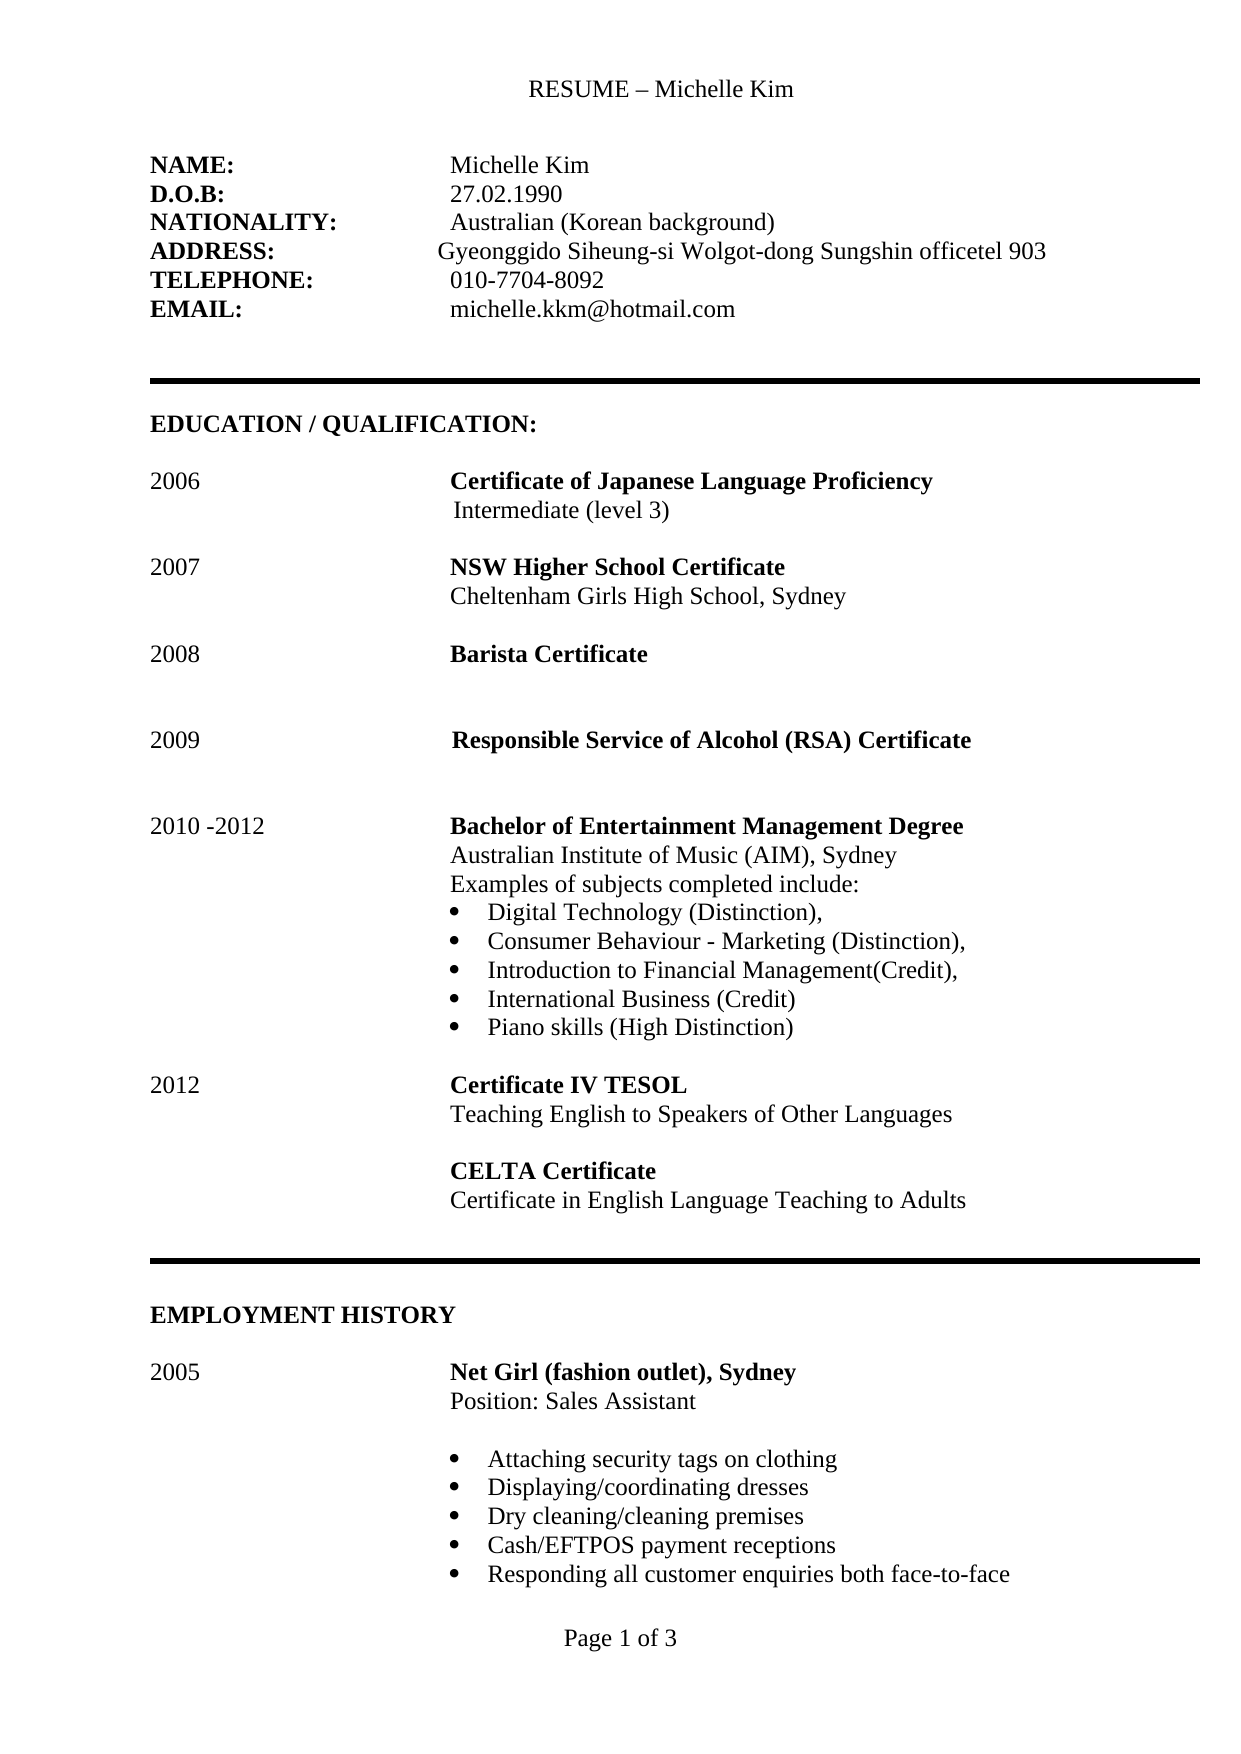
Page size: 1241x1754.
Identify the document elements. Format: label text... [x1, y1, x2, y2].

list Piano skills (High Distinction) [450, 1012, 1050, 1041]
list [450, 1559, 1050, 1587]
text Certificate in English Language Teaching to Adults [150, 1185, 1050, 1214]
list Attaching security tags on clothing [450, 1444, 1050, 1472]
text Cheltenham Girls High School, Sydney [150, 581, 1050, 610]
list Cash/EFTPOS payment receptions [450, 1530, 1050, 1559]
text TELEPHONE: 010-7704-8092 [150, 265, 1050, 294]
text ADDRESS: Gyeonggido Siheung-si Wolgot-dong Sungshin officetel 903 [150, 236, 1050, 265]
text 2010 -2012 Bachelor of Entertainment Management Degree [150, 811, 1087, 840]
text 2012 Certificate IV TESOL [150, 1070, 1050, 1099]
text 2005 Net Girl (fashion outlet), Sydney [150, 1357, 1050, 1386]
text 2009 Responsible Service of Alcohol (RSA) Certificate [150, 725, 1087, 754]
list International Business (Credit) [450, 984, 1050, 1012]
text Australian Institute of Music (AIM), Sydney [150, 840, 1050, 869]
list Displaying/coordinating dresses [450, 1472, 1050, 1501]
text EMPLOYMENT HISTORY [150, 1300, 1050, 1329]
text 2008 Barista Certificate [150, 639, 1087, 667]
text EDUCATION / QUALIFICATION: [150, 409, 1050, 437]
list Introduction to Financial Management(Credit), [450, 955, 1050, 984]
text 2007 NSW Higher School Certificate [150, 552, 1050, 581]
text EMAIL: michelle.kkm@hotmail.com [150, 294, 1050, 322]
text 2006 Certificate of Japanese Language Proficiency [150, 466, 1050, 495]
text NAME: Michelle Kim D.O.B: 27.02.1990 [150, 150, 1050, 207]
list Consumer Behaviour - Marketing (Distinction), [450, 926, 1050, 955]
text Examples of subjects completed include: [150, 869, 1050, 897]
list Digital Technology (Distinction), [450, 897, 1050, 926]
text Position: Sales Assistant [150, 1386, 1050, 1415]
text NATIONALITY: Australian (Korean background) [150, 207, 1050, 236]
list Dry cleaning/cleaning premises [450, 1501, 1050, 1530]
text Teaching English to Speakers of Other Languages [150, 1099, 1050, 1127]
text Intermediate (level 3) [150, 495, 1050, 524]
text CELTA Certificate [150, 1156, 1050, 1185]
